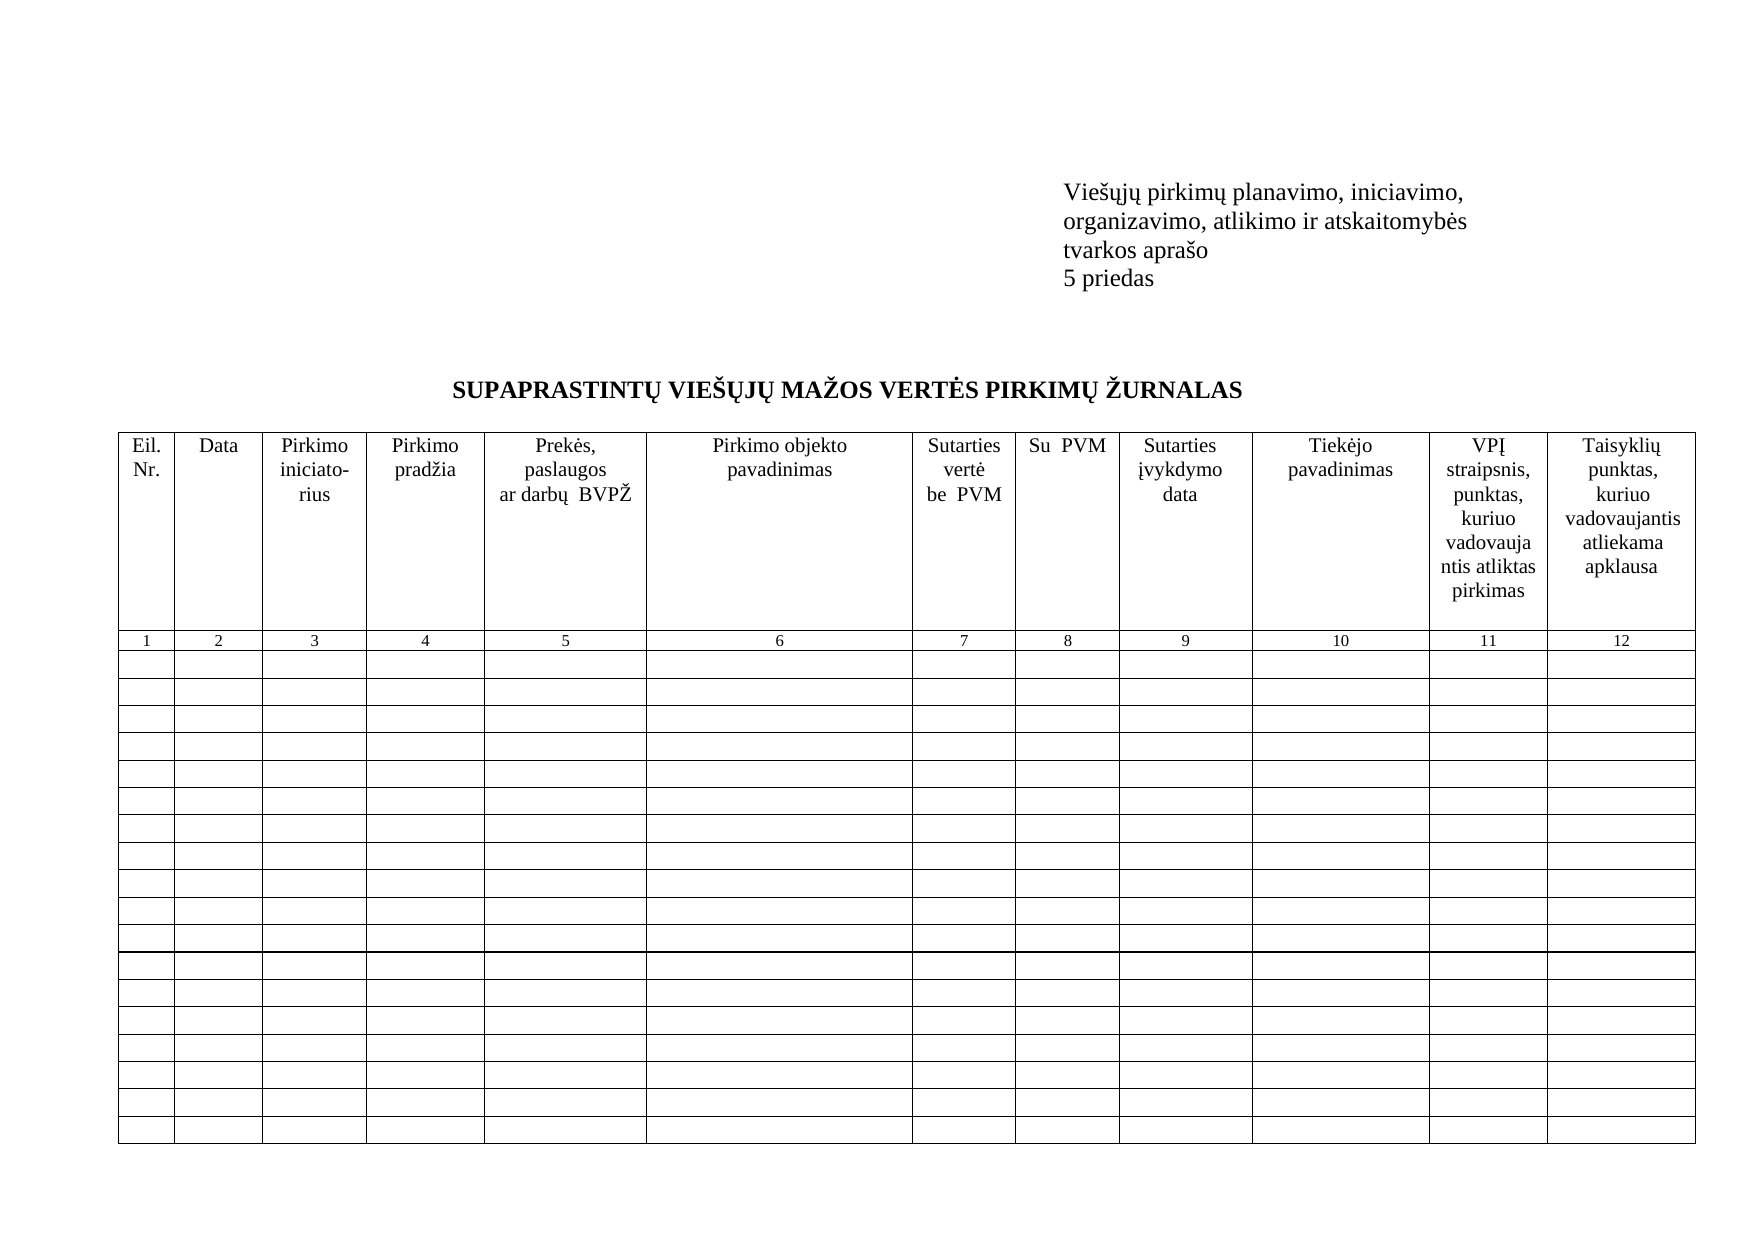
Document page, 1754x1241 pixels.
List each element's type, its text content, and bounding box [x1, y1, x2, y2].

table_cell [175, 843, 262, 869]
table_cell [1548, 953, 1695, 979]
table_cell [175, 1062, 262, 1088]
table_cell [263, 733, 366, 759]
table_cell [647, 1089, 912, 1116]
table_cell [175, 651, 262, 677]
table_cell [1016, 1035, 1119, 1061]
table_cell [913, 815, 1015, 842]
table_cell [1253, 1007, 1429, 1033]
table_cell [1016, 870, 1119, 897]
table_cell [1120, 1117, 1252, 1143]
table_header Sutarties įvykdymo data [1120, 433, 1252, 630]
table_cell [1548, 1007, 1695, 1033]
table_cell [485, 733, 646, 759]
table_cell 6 [647, 631, 912, 650]
table_cell [1430, 925, 1547, 951]
table_cell [175, 870, 262, 897]
table_cell [485, 1035, 646, 1061]
table_cell [1120, 815, 1252, 842]
table_cell [367, 870, 484, 897]
table_cell [1430, 1035, 1547, 1061]
table_cell [647, 1117, 912, 1143]
table_cell [1016, 1007, 1119, 1033]
table_cell [913, 980, 1015, 1006]
table_cell [1548, 651, 1695, 677]
table_cell [263, 925, 366, 951]
table_cell [1253, 733, 1429, 759]
table_cell [1548, 870, 1695, 897]
table_cell [1253, 1035, 1429, 1061]
table_cell [367, 651, 484, 677]
table_cell [1120, 980, 1252, 1006]
table_cell [1016, 788, 1119, 814]
table_cell 3 [263, 631, 366, 650]
table_header Pirkimo objekto pavadinimas [647, 433, 912, 630]
table_cell [1430, 788, 1547, 814]
table_cell [367, 1062, 484, 1088]
table_cell [119, 761, 174, 787]
table_cell [1120, 1007, 1252, 1033]
table_cell [485, 788, 646, 814]
table_cell [175, 953, 262, 979]
table_cell [1016, 706, 1119, 732]
table_cell [1016, 1062, 1119, 1088]
table_cell [1253, 980, 1429, 1006]
table_cell 7 [913, 631, 1015, 650]
table_cell [263, 843, 366, 869]
table_cell [263, 679, 366, 705]
table_cell [485, 843, 646, 869]
table_header Eil. Nr. [119, 433, 174, 630]
table_cell [485, 870, 646, 897]
table_cell [1120, 870, 1252, 897]
table_cell [175, 1007, 262, 1033]
table_cell [175, 706, 262, 732]
table_cell [647, 733, 912, 759]
table_cell [913, 1117, 1015, 1143]
table_cell 5 [485, 631, 646, 650]
table_cell [1430, 815, 1547, 842]
table_cell [263, 870, 366, 897]
table_cell [1120, 651, 1252, 677]
table_cell [913, 953, 1015, 979]
table_cell [119, 1062, 174, 1088]
table_cell [1430, 843, 1547, 869]
table_cell [1548, 733, 1695, 759]
table_cell [1548, 1117, 1695, 1143]
table_cell [647, 870, 912, 897]
table_cell [119, 870, 174, 897]
table_cell [1430, 733, 1547, 759]
table_cell [913, 1035, 1015, 1061]
table_cell [119, 980, 174, 1006]
table_cell [1253, 925, 1429, 951]
table_cell [485, 1007, 646, 1033]
text tvarkos aprašo [118, 235, 1698, 263]
text SUPAPRASTINTŲ VIEŠŲJŲ MAŽOS VERTĖS PIRKIMŲ ŽURNALAS [118, 375, 1577, 403]
table_cell [1430, 761, 1547, 787]
table_cell [1253, 815, 1429, 842]
text organizavimo, atlikimo ir atskaitomybės [118, 206, 1577, 235]
table_cell [485, 980, 646, 1006]
table_cell [119, 733, 174, 759]
table_cell [263, 898, 366, 924]
table_cell [1016, 679, 1119, 705]
table_cell [367, 761, 484, 787]
table_cell [647, 761, 912, 787]
table_cell [263, 953, 366, 979]
table_cell 4 [367, 631, 484, 650]
table_cell [263, 815, 366, 842]
table_cell [1120, 1062, 1252, 1088]
table_cell [367, 733, 484, 759]
table_cell [1430, 1062, 1547, 1088]
table_cell [367, 788, 484, 814]
table_cell 1 [119, 631, 174, 650]
table_cell [1430, 870, 1547, 897]
table_cell [1253, 1117, 1429, 1143]
table_header Su PVM [1016, 433, 1119, 630]
table_header Tiekėjo pavadinimas [1253, 433, 1429, 630]
table_cell [1430, 953, 1547, 979]
table_cell [175, 679, 262, 705]
table_cell [913, 1089, 1015, 1116]
table_cell [1430, 898, 1547, 924]
table_cell [119, 1117, 174, 1143]
table_cell [1548, 925, 1695, 951]
table_cell [485, 898, 646, 924]
table_cell [119, 679, 174, 705]
table_cell [485, 815, 646, 842]
table_cell [485, 1117, 646, 1143]
table_cell [175, 925, 262, 951]
table_cell 10 [1253, 631, 1429, 650]
table_header Pirkimo pradžia [367, 433, 484, 630]
table_cell [647, 706, 912, 732]
table_cell [119, 706, 174, 732]
table_cell [1548, 761, 1695, 787]
table_cell [119, 1035, 174, 1061]
table_cell [647, 980, 912, 1006]
table_cell [119, 1007, 174, 1033]
table_cell [1548, 1089, 1695, 1116]
table_cell [119, 651, 174, 677]
table_cell [175, 733, 262, 759]
table_cell [1253, 898, 1429, 924]
table_cell 9 [1120, 631, 1252, 650]
table_cell [1548, 815, 1695, 842]
table_cell 12 [1548, 631, 1695, 650]
table_cell [367, 925, 484, 951]
table_cell [913, 788, 1015, 814]
table_cell [1016, 898, 1119, 924]
table_cell [485, 651, 646, 677]
table_cell [263, 788, 366, 814]
table_cell [913, 706, 1015, 732]
table_cell [1016, 843, 1119, 869]
table_header Taisyklių punktas, kuriuo vadovaujantis atliekama apklausa [1548, 433, 1695, 630]
table_cell [367, 898, 484, 924]
table_header Data [175, 433, 262, 630]
table_cell [647, 1007, 912, 1033]
table_cell [263, 980, 366, 1006]
table_cell [367, 1089, 484, 1116]
table_cell [1016, 953, 1119, 979]
table_cell [1548, 980, 1695, 1006]
table_cell [913, 870, 1015, 897]
table_cell [1548, 1035, 1695, 1061]
table_cell [1253, 1062, 1429, 1088]
table_cell [1548, 843, 1695, 869]
table_cell [913, 925, 1015, 951]
table_cell [1253, 1089, 1429, 1116]
table_cell [485, 761, 646, 787]
table_cell [367, 679, 484, 705]
table_cell [119, 1089, 174, 1116]
table_cell [1016, 1117, 1119, 1143]
table_cell [1253, 679, 1429, 705]
table_cell 2 [175, 631, 262, 650]
table_cell [1548, 1062, 1695, 1088]
table_cell [367, 815, 484, 842]
table_header Sutarties vertė be PVM [913, 433, 1015, 630]
table_cell [1120, 761, 1252, 787]
table_cell [1548, 898, 1695, 924]
table_cell [913, 761, 1015, 787]
table_cell [367, 1117, 484, 1143]
table_cell [913, 1062, 1015, 1088]
table_cell [1430, 651, 1547, 677]
table_cell [175, 815, 262, 842]
table_cell [647, 651, 912, 677]
table_cell [1548, 706, 1695, 732]
table_cell [263, 651, 366, 677]
table_cell [1253, 870, 1429, 897]
table_cell [913, 733, 1015, 759]
table_cell [119, 843, 174, 869]
table_cell [367, 1035, 484, 1061]
table_cell [1120, 925, 1252, 951]
table_cell [1253, 953, 1429, 979]
table_cell [913, 679, 1015, 705]
table_cell [1548, 679, 1695, 705]
table_cell [1253, 761, 1429, 787]
table_cell [263, 1062, 366, 1088]
table_cell [1120, 679, 1252, 705]
table_cell [263, 1117, 366, 1143]
table_cell [1016, 925, 1119, 951]
table_cell [119, 815, 174, 842]
table_cell [913, 843, 1015, 869]
table_cell [1548, 788, 1695, 814]
table_cell [913, 651, 1015, 677]
table_cell [1253, 706, 1429, 732]
table_cell [647, 953, 912, 979]
table_cell [1430, 980, 1547, 1006]
table_cell [1120, 706, 1252, 732]
table_cell [367, 980, 484, 1006]
table_cell [1430, 679, 1547, 705]
table_cell [119, 788, 174, 814]
table_cell [119, 953, 174, 979]
table_cell [485, 1089, 646, 1116]
table_cell [485, 706, 646, 732]
table_cell [1120, 788, 1252, 814]
table_cell [1120, 1035, 1252, 1061]
table_cell 11 [1430, 631, 1547, 650]
table_cell [1120, 733, 1252, 759]
table_cell [1016, 815, 1119, 842]
table_cell [1430, 1007, 1547, 1033]
table_cell [1016, 761, 1119, 787]
text Viešųjų pirkimų planavimo, iniciavimo, [118, 177, 1577, 206]
table_cell [1253, 843, 1429, 869]
table_cell [1016, 733, 1119, 759]
table_cell [647, 1035, 912, 1061]
table_cell [1430, 706, 1547, 732]
table_cell [1253, 651, 1429, 677]
table_header VPĮ straipsnis, punktas, kuriuo vadovaujantis atliktas pirkimas [1430, 433, 1547, 630]
table_cell [1253, 788, 1429, 814]
table_cell [647, 788, 912, 814]
table_header Pirkimo iniciato- rius [263, 433, 366, 630]
table_cell [1430, 1089, 1547, 1116]
table_cell [913, 1007, 1015, 1033]
table_cell [367, 843, 484, 869]
table_cell [647, 679, 912, 705]
table_cell [1016, 980, 1119, 1006]
table_cell [1120, 898, 1252, 924]
table_cell [485, 679, 646, 705]
table_cell [1120, 953, 1252, 979]
table_cell [263, 706, 366, 732]
table_cell [647, 1062, 912, 1088]
table_cell [175, 1035, 262, 1061]
table_cell [367, 1007, 484, 1033]
table_cell [647, 843, 912, 869]
table_cell [1016, 651, 1119, 677]
table_cell [175, 1117, 262, 1143]
table_cell [367, 953, 484, 979]
table_cell [485, 925, 646, 951]
table_cell [263, 761, 366, 787]
table_cell [175, 761, 262, 787]
table_cell [647, 925, 912, 951]
table_cell [647, 815, 912, 842]
table_cell [119, 898, 174, 924]
table_cell [1016, 1089, 1119, 1116]
table_cell [263, 1007, 366, 1033]
table_cell 8 [1016, 631, 1119, 650]
table_cell [263, 1089, 366, 1116]
table_cell [175, 788, 262, 814]
table_cell [913, 898, 1015, 924]
table_cell [485, 1062, 646, 1088]
table_cell [263, 1035, 366, 1061]
table_cell [175, 980, 262, 1006]
table_cell [119, 925, 174, 951]
table_header Prekės, paslaugos ar darbų BVPŽ [485, 433, 646, 630]
table_cell [175, 898, 262, 924]
table_cell [175, 1089, 262, 1116]
table_cell [1430, 1117, 1547, 1143]
table_cell [1120, 1089, 1252, 1116]
table_cell [647, 898, 912, 924]
text 5 priedas [118, 263, 1577, 292]
table_cell [1120, 843, 1252, 869]
table_cell [485, 953, 646, 979]
table_cell [367, 706, 484, 732]
